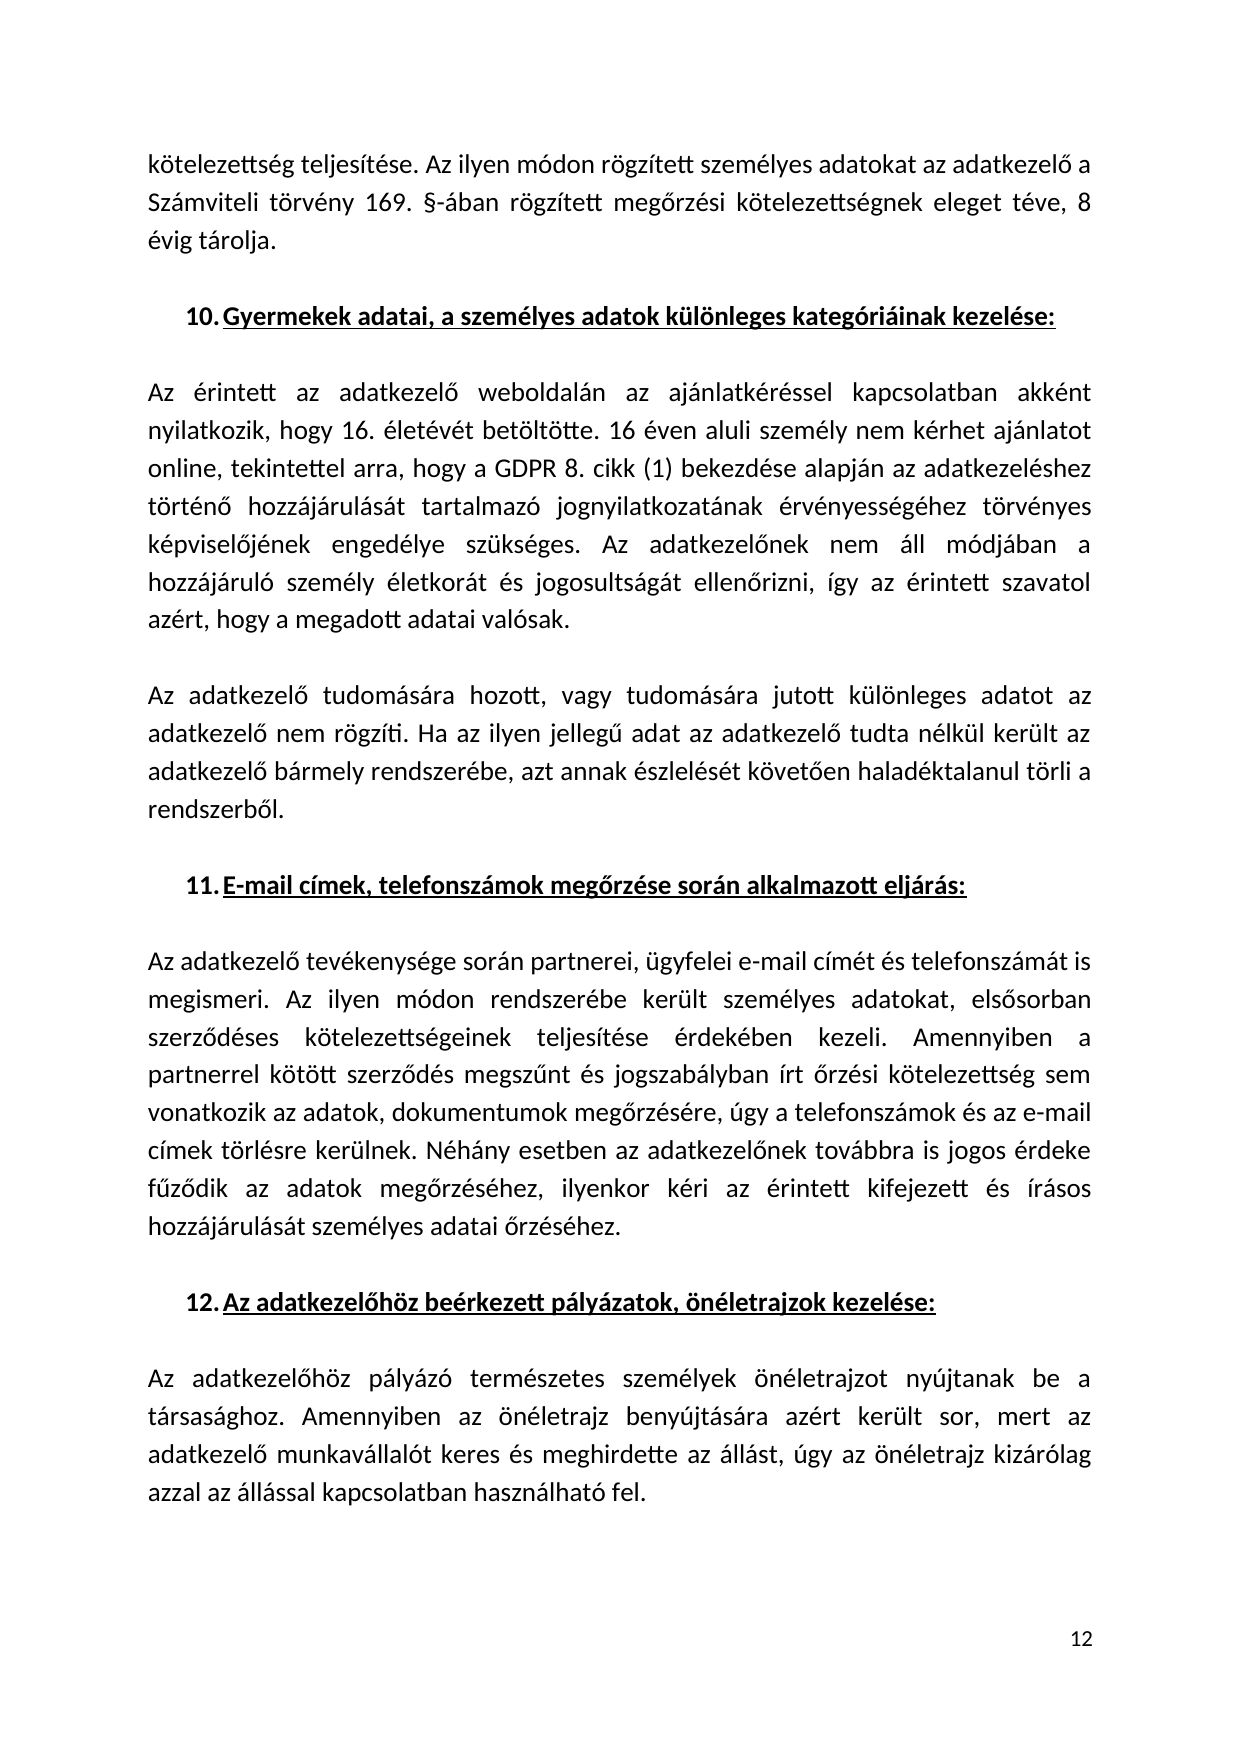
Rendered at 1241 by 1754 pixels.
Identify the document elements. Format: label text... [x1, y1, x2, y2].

text Az adatkezelő tudomására hozott, vagy tudomására jutott különleges adatot az adatkezelő nem rögzíti. Ha az ilyen jellegű adat az adatkezelő tudta nélkül került az adatkezelő bármely rendszerébe, azt annak észlelését követően haladéktalanul törli a rendszerből. [148, 678, 1093, 825]
list Az adatkezelőhöz beérkezett pályázatok, önéletrajzok kezelése: [185, 1285, 1093, 1318]
text Az érintett az adatkezelő weboldalán az ajánlatkéréssel kapcsolatban akként nyilatkozik, hogy 16. életévét betöltötte. 16 éven aluli személy nem kérhet ajánlatot online, tekintettel arra, hogy a GDPR 8. cikk (1) bekezdése alapján az adatkezeléshez történő hozzájárulását tartalmazó jognyilatkozatának érvényességéhez törvényes képviselőjének engedélye szükséges. Az adatkezelőnek nem áll módjában a hozzájáruló személy életkorát és jogosultságát ellenőrizni, így az érintett szavatol azért, hogy a megadott adatai valósak. [148, 375, 1093, 636]
text Az adatkezelő tevékenysége során partnerei, ügyfelei e-mail címét és telefonszámát is megismeri. Az ilyen módon rendszerébe került személyes adatokat, elsősorban szerződéses kötelezettségeinek teljesítése érdekében kezeli. Amennyiben a partnerrel kötött szerződés megszűnt és jogszabályban írt őrzési kötelezettség sem vonatkozik az adatok, dokumentumok megőrzésére, úgy a telefonszámok és az e-mail címek törlésre kerülnek. Néhány esetben az adatkezelőnek továbbra is jogos érdeke fűződik az adatok megőrzéséhez, ilyenkor kéri az érintett kifejezett és írásos hozzájárulását személyes adatai őrzéséhez. [148, 944, 1093, 1242]
list Gyermekek adatai, a személyes adatok különleges kategóriáinak kezelése: [185, 299, 1093, 332]
text Az adatkezelőhöz pályázó természetes személyek önéletrajzot nyújtanak be a társasághoz. Amennyiben az önéletrajz benyújtására azért került sor, mert az adatkezelő munkavállalót keres és meghirdette az állást, úgy az önéletrajz kizárólag azzal az állással kapcsolatban használható fel. [148, 1361, 1093, 1508]
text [148, 148, 1093, 256]
list E-mail címek, telefonszámok megőrzése során alkalmazott eljárás: [185, 868, 1093, 901]
